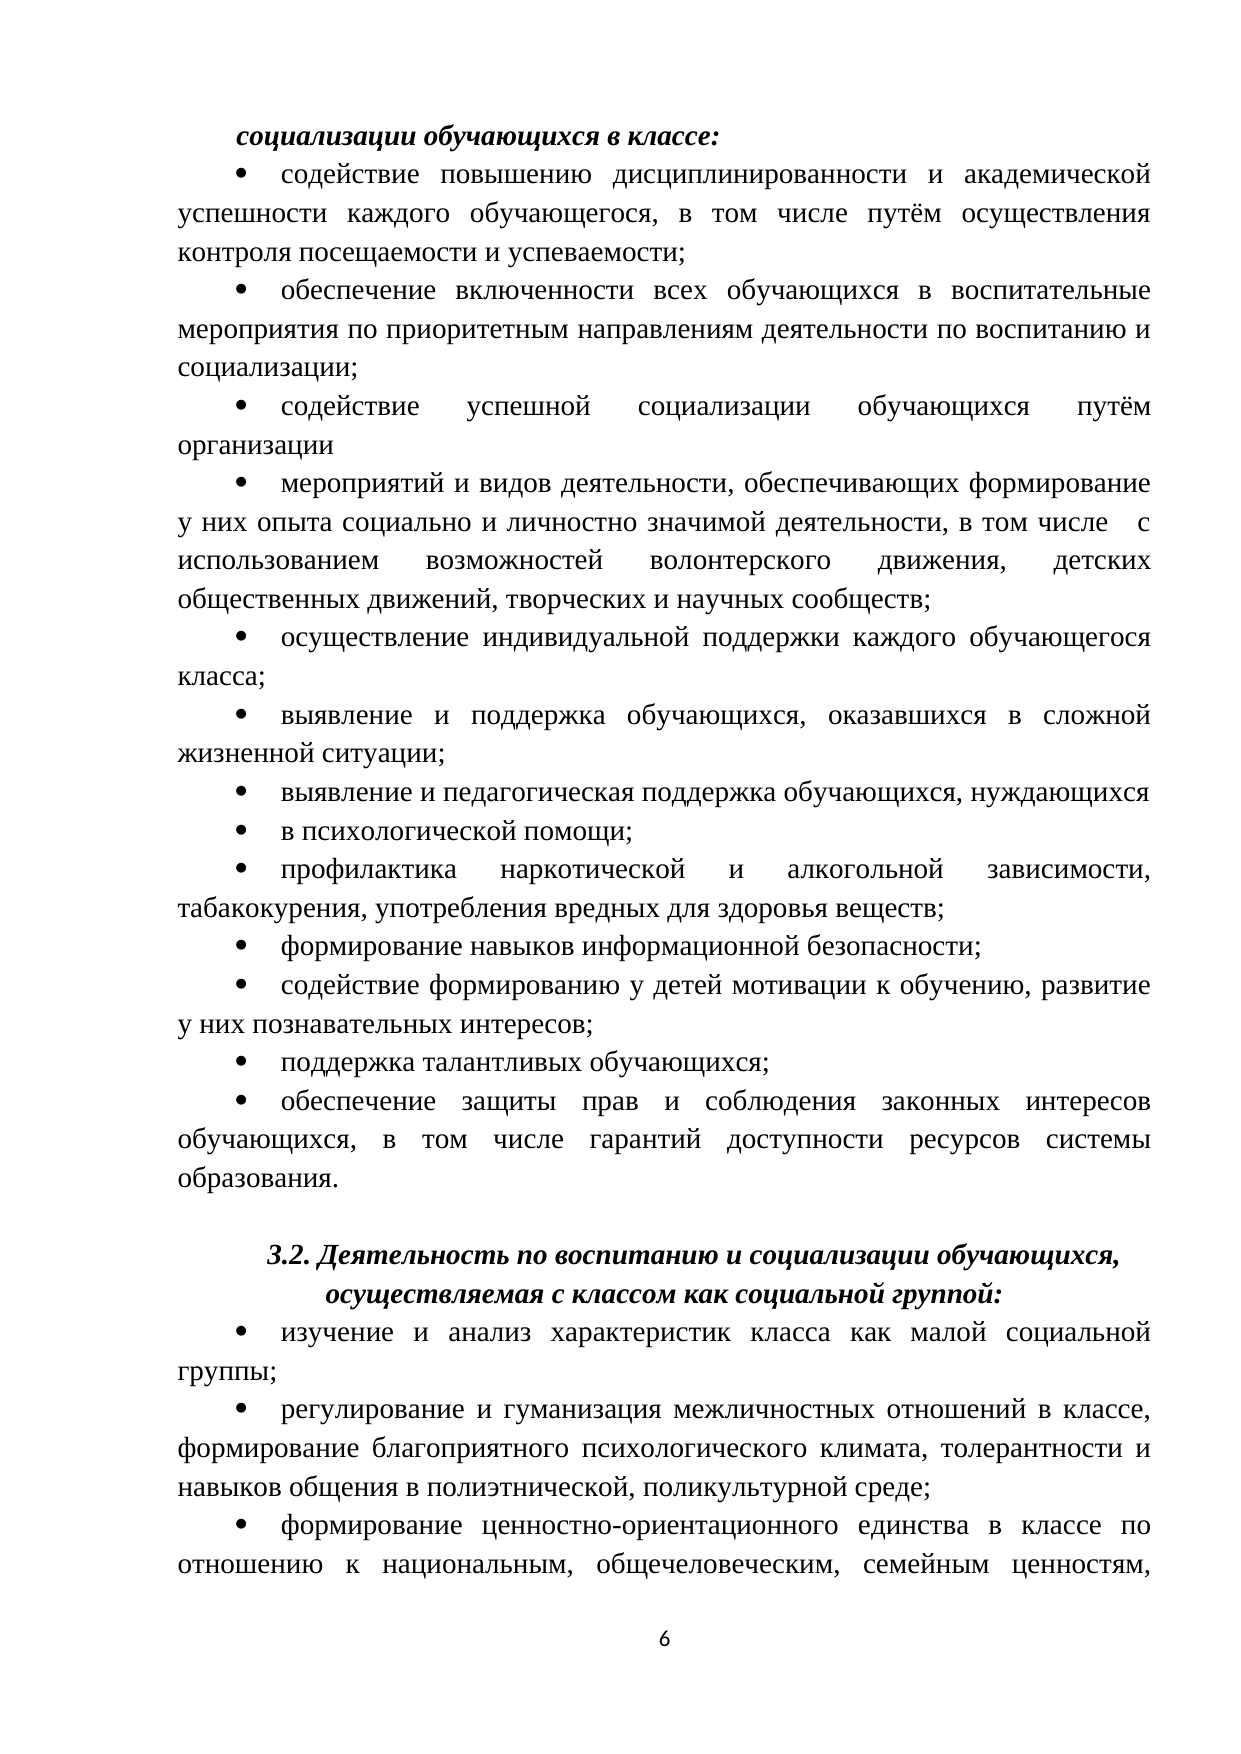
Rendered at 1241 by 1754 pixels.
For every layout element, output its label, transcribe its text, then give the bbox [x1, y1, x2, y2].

list изучение и анализ характеристик класса как малой социальной группы; [177, 1314, 1152, 1386]
list содействие успешной социализации обучающихся путём организации [177, 388, 1152, 460]
list мероприятий и видов деятельности, обеспечивающих формирование у них опыта социально и личностно значимой деятельности, в том числе с использованием возможностей волонтерского движения, детских общественных движений, творческих и научных сообществ; [177, 465, 1152, 614]
list выявление и поддержка обучающихся, оказавшихся в сложной жизненной ситуации; [177, 697, 1152, 769]
list поддержка талантливых обучающихся; [177, 1044, 1152, 1078]
list профилактика наркотической и алкогольной зависимости, табакокурения, употребления вредных для здоровья веществ; [177, 851, 1152, 923]
list осуществление индивидуальной поддержки каждого обучающегося класса; [177, 619, 1152, 692]
list регулирование и гуманизация межличностных отношений в классе, формирование благоприятного психологического климата, толерантности и навыков общения в полиэтнической, поликультурной среде; [177, 1391, 1152, 1502]
list формирование навыков информационной безопасности; [177, 928, 1152, 962]
text 3.2. Деятельность по воспитанию и социализации обучающихся, осуществляемая с классом как социальной группой: [177, 1237, 1152, 1309]
text социализации обучающихся в классе: [177, 118, 1152, 152]
list выявление и педагогическая поддержка обучающихся, нуждающихся [177, 774, 1152, 808]
list обеспечение защиты прав и соблюдения законных интересов обучающихся, в том числе гарантий доступности ресурсов системы образования. [177, 1083, 1152, 1194]
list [177, 1507, 1152, 1579]
list содействие формированию у детей мотивации к обучению, развитие у них познавательных интересов; [177, 967, 1152, 1039]
list обеспечение включенности всех обучающихся в воспитательные мероприятия по приоритетным направлениям деятельности по воспитанию и социализации; [177, 272, 1152, 383]
list в психологической помощи; [177, 813, 1152, 846]
list содействие повышению дисциплинированности и академической успешности каждого обучающегося, в том числе путём осуществления контроля посещаемости и успеваемости; [177, 157, 1152, 267]
